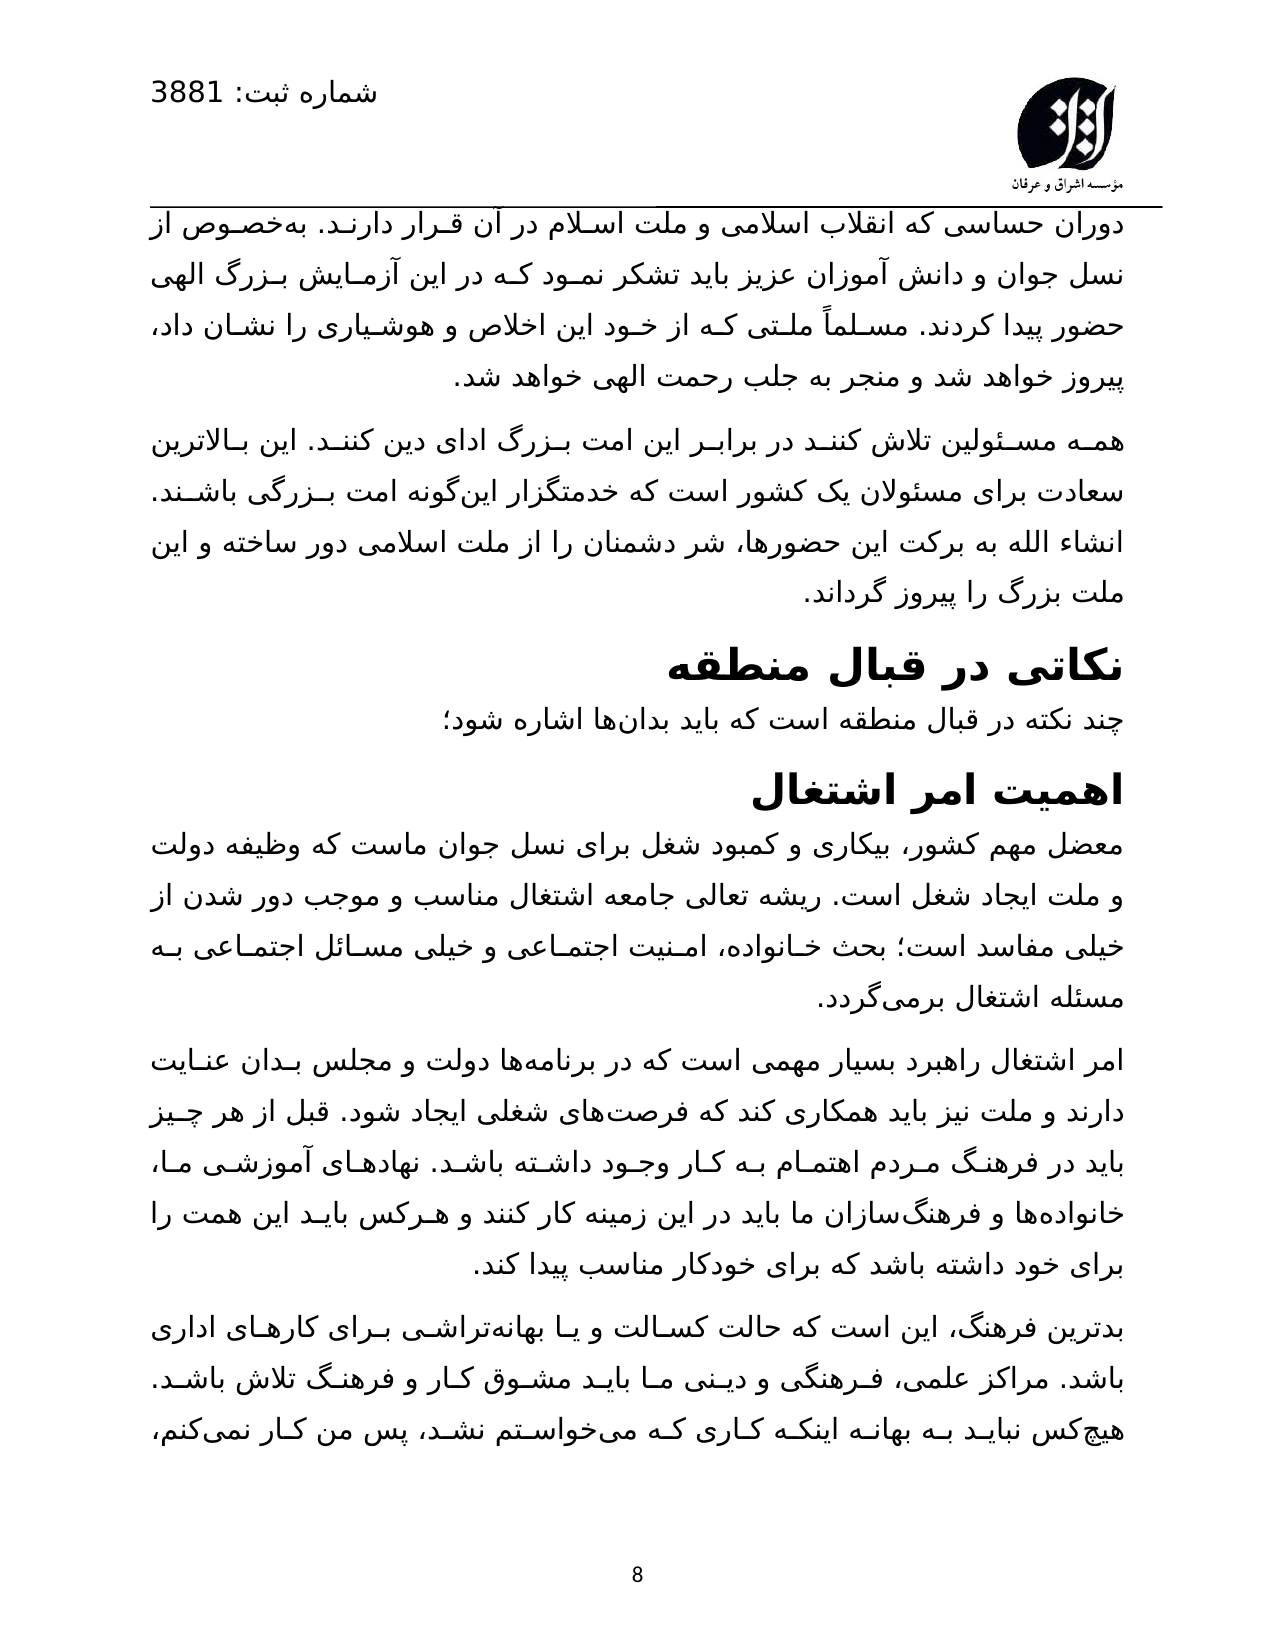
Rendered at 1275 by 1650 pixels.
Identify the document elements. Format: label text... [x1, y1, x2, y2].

picture [1008, 76, 1124, 194]
subtitle اهمیت امر اشتغال [150, 766, 1125, 815]
text امر اشتغال راهبرد بسیار مهمی است که در برنامه‌ها دولت و مجلس بدان عنایت دارند و ملت نیز باید همکاری کند که فرصت‌های شغلی ایجاد شود. قبل از هر چیز باید در فرهنگ مردم اهتمام به کار وجود داشته باشد. نهادهای آموزشی ما، خانواده‌ها و فرهنگ‌سازان ما باید در این زمینه کار کنند و هرکس باید این همت را برای خود داشته باشد که برای خودکار مناسب پیدا کند. [150, 1043, 1125, 1281]
text چند نکته در قبال منطقه است که باید بدان‌ها اشاره شود؛ [150, 703, 1125, 737]
text همه مسئولین تلاش کنند در برابر این امت بزرگ ادای دین کنند. این بالاترین سعادت برای مسئولان یک کشور است که خدمتگزار این‌گونه امت بزرگی باشند. انشاء الله به برکت این حضورها، شر دشمنان را از ملت اسلامی دور ساخته و این ملت بزرگ را پیروز گرداند. [150, 423, 1125, 610]
subtitle نکاتی در قبال منطقه [150, 639, 1125, 690]
text معضل مهم کشور، بیکاری و کمبود شغل برای نسل جوان ماست که وظیفه دولت و ملت ایجاد شغل است. ریشه تعالی جامعه اشتغال مناسب و موجب دور شدن از خیلی مفاسد است؛ بحث خانواده، امنیت اجتماعی و خیلی مسائل اجتماعی به مسئله اشتغال برمی‌گردد. [150, 827, 1125, 1014]
